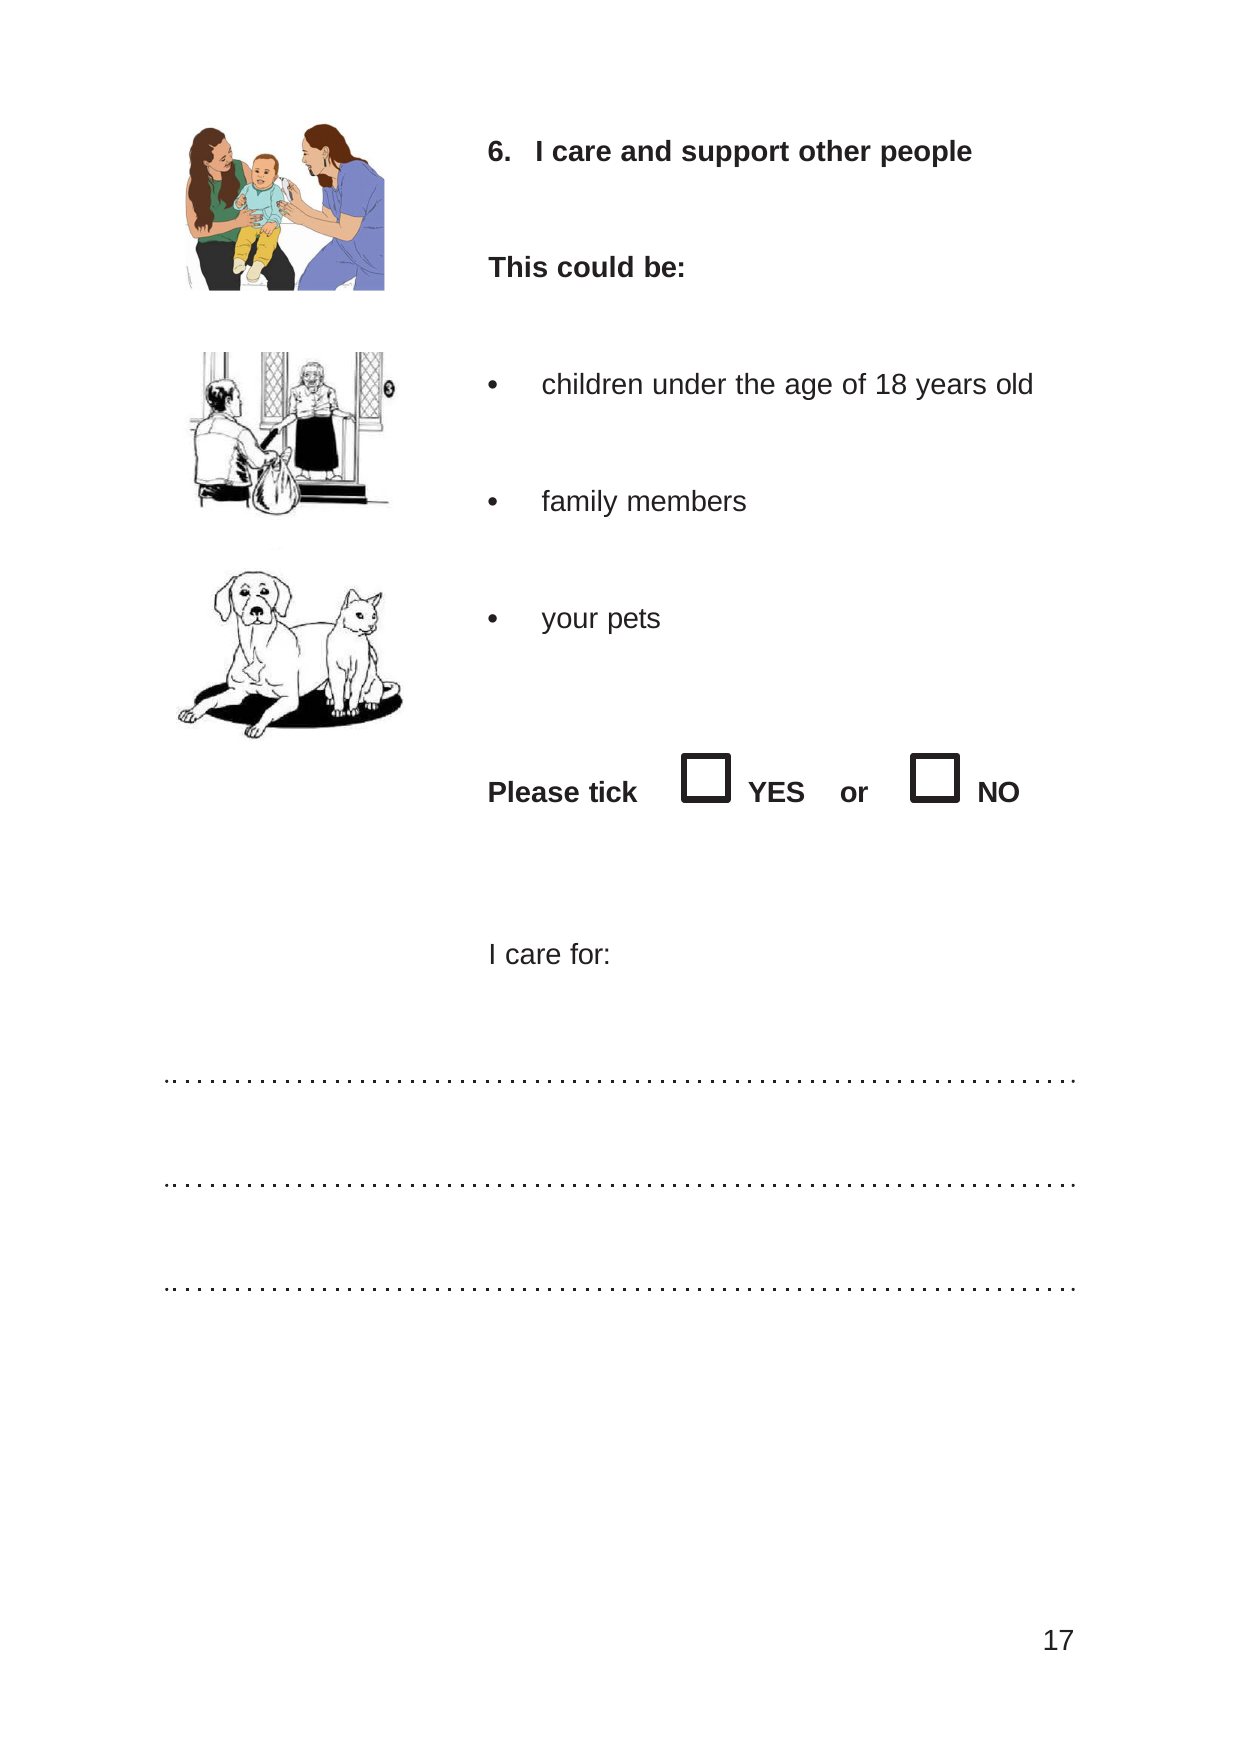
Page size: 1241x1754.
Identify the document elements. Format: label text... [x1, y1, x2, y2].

list I care and support other people [487, 134, 1192, 167]
list children under the age of 18 years old [487, 367, 1192, 401]
text I care for: [168, 937, 932, 971]
picture [185, 119, 385, 291]
list your pets [487, 601, 1192, 634]
picture [176, 547, 404, 741]
picture [182, 352, 402, 520]
text This could be: [385, 251, 932, 284]
text Please tick YES or NO [487, 775, 1192, 809]
list family members [487, 484, 1192, 517]
